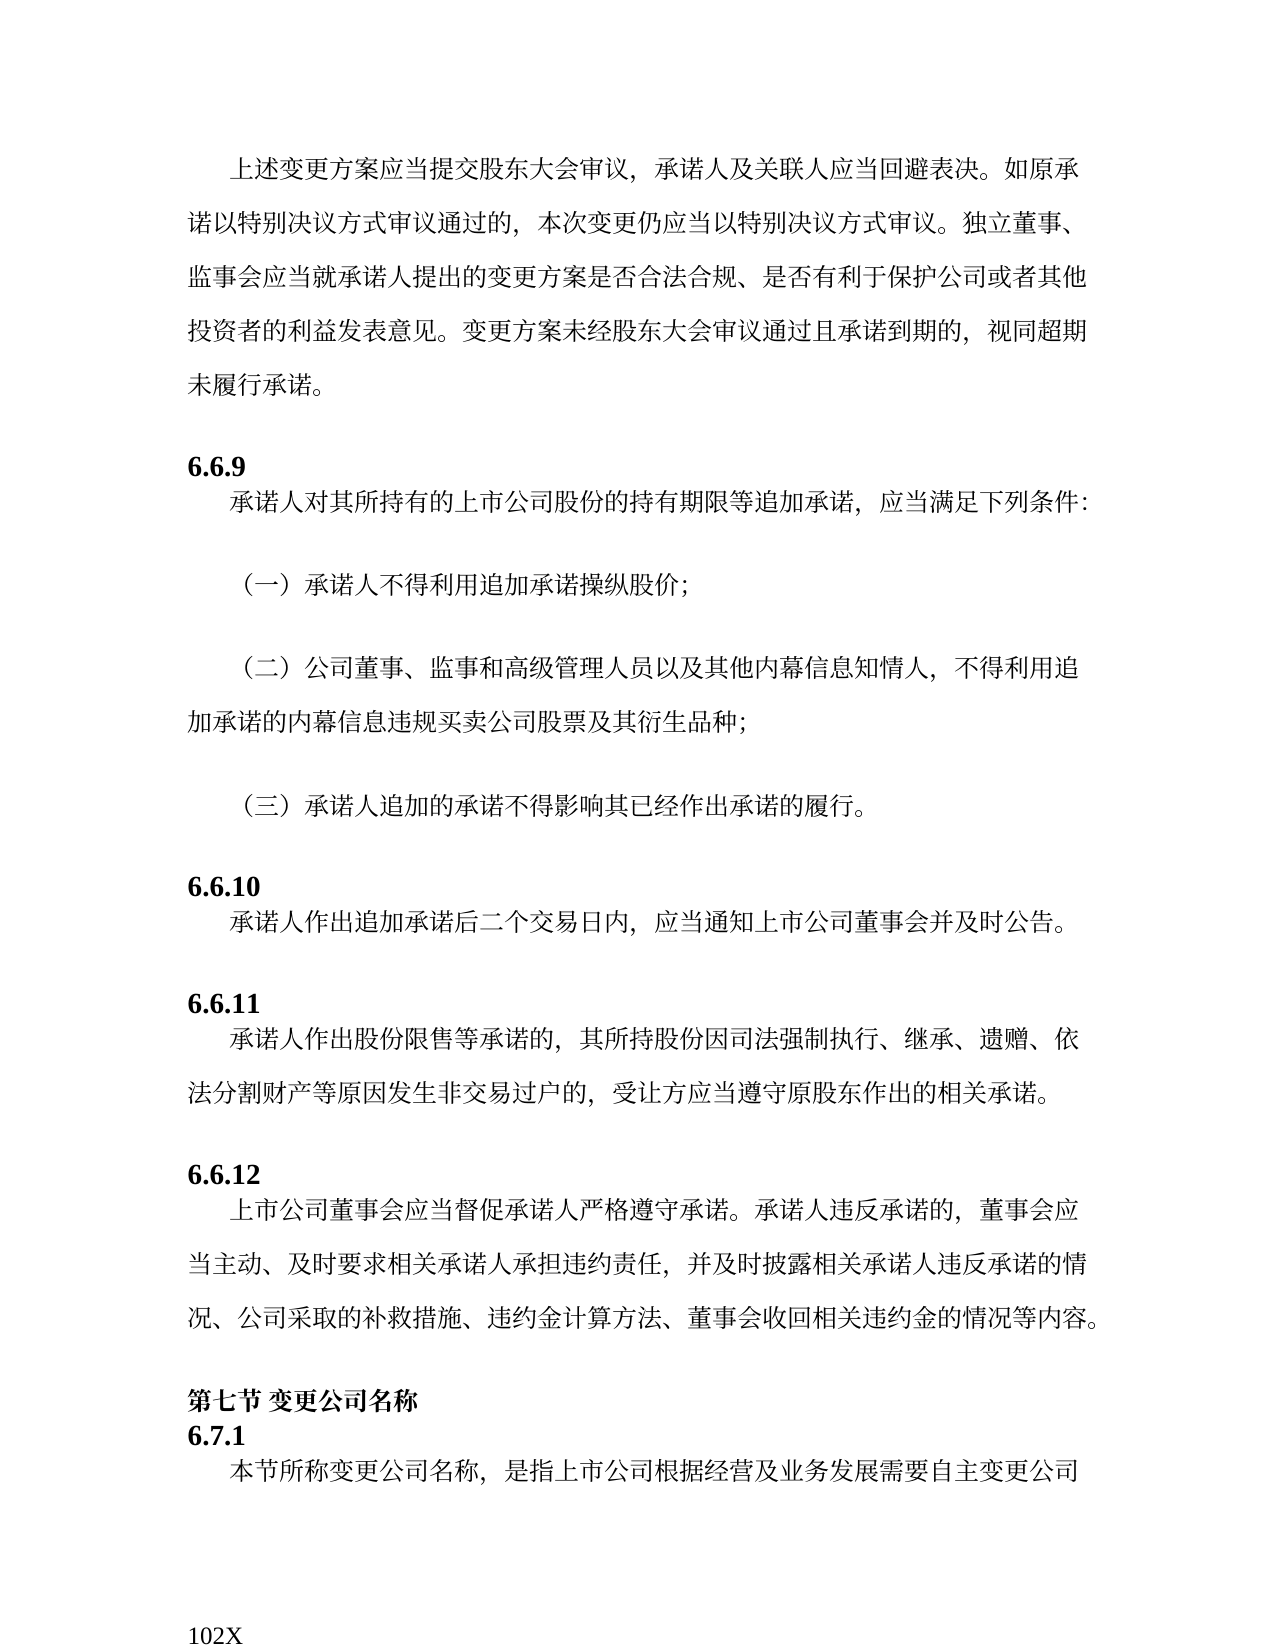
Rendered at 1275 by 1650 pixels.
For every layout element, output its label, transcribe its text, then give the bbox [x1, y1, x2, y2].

text 承诺人对其所持有的上市公司股份的持有期限等追加承诺，应当满足下列条件： [187, 482, 1087, 518]
text 上市公司董事会应当督促承诺人严格遵守承诺。承诺人违反承诺的，董事会应当主动、及时要求相关承诺人承担违约责任，并及时披露相关承诺人违反承诺的情况、公司采取的补救措施、违约金计算方法、董事会收回相关违约金的情况等内容。 [187, 1191, 1087, 1334]
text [187, 1451, 1087, 1487]
text （二）公司董事、监事和高级管理人员以及其他内幕信息知情人，不得利用追加承诺的内幕信息违规买卖公司股票及其衍生品种； [187, 649, 1087, 739]
text 承诺人作出股份限售等承诺的，其所持股份因司法强制执行、继承、遗赠、依法分割财产等原因发生非交易过户的，受让方应当遵守原股东作出的相关承诺。 [187, 1020, 1087, 1110]
text （一）承诺人不得利用追加承诺操纵股价； [187, 566, 1087, 602]
text 上述变更方案应当提交股东大会审议，承诺人及关联人应当回避表决。如原承诺以特别决议方式审议通过的，本次变更仍应当以特别决议方式审议。独立董事、监事会应当就承诺人提出的变更方案是否合法合规、是否有利于保护公司或者其他投资者的利益发表意见。变更方案未经股东大会审议通过且承诺到期的，视同超期未履行承诺。 [187, 150, 1087, 401]
text （三）承诺人追加的承诺不得影响其已经作出承诺的履行。 [187, 786, 1087, 822]
text 承诺人作出追加承诺后二个交易日内，应当通知上市公司董事会并及时公告。 [187, 903, 1087, 939]
